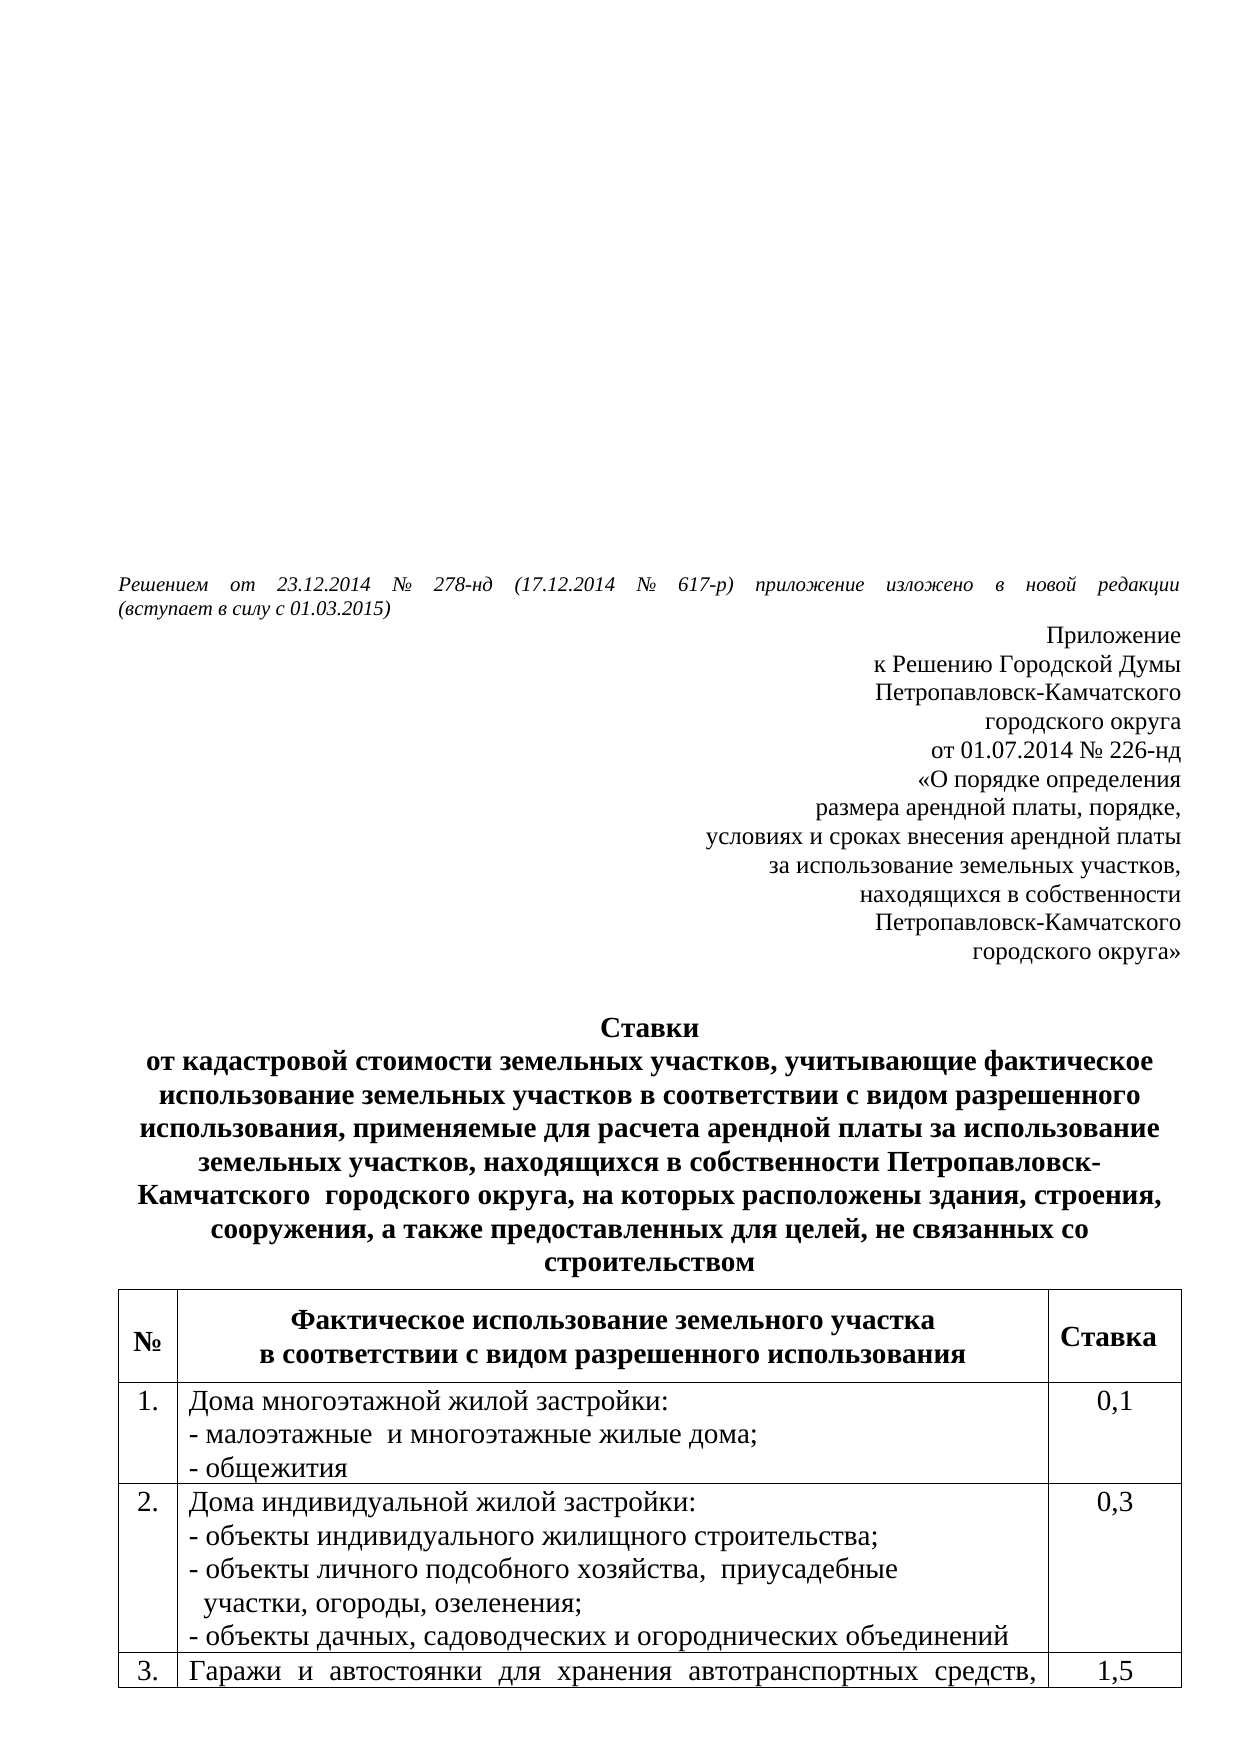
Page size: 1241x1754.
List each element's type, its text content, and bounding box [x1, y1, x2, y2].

table_cell 1,5 [1049, 1653, 1181, 1687]
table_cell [178, 1653, 1048, 1687]
table_cell 2. [119, 1484, 177, 1652]
subtitle Ставки от кадастровой стоимости земельных участков, учитывающие фактическое использование земельных участков в соответствии с видом разрешенного использования, применяемые для расчета арендной платы за использование земельных участков, находящихся в собственности Петропавловск-Камчатского городского округа, на которых расположены здания, строения, сооружения, а также предоставленных для целей, не связанных со строительством [118, 1010, 1181, 1278]
table_cell 0,3 [1049, 1484, 1181, 1652]
text «О порядке определения [118, 764, 1181, 792]
text Приложение [118, 620, 1181, 649]
text к Решению Городской Думы [118, 649, 1181, 677]
table_header Фактическое использование земельного участка в соответствии с видом разрешенного использования [178, 1290, 1048, 1382]
text за использование земельных участков, [118, 850, 1181, 879]
text находящихся в собственности [118, 879, 1181, 907]
table_cell 1. [119, 1383, 177, 1483]
text условиях и сроках внесения арендной платы [118, 821, 1181, 850]
table_header № [119, 1290, 177, 1382]
table_cell Дома индивидуальной жилой застройки: - объекты индивидуального жилищного строительства; - объекты личного подсобного хозяйства, приусадебные участки, огороды, озеленения; - объекты дачных, садоводческих и огороднических объединений [178, 1484, 1048, 1652]
text Петропавловск-Камчатского [118, 677, 1181, 706]
table_cell 3. [119, 1653, 177, 1687]
table_cell Дома многоэтажной жилой застройки: - малоэтажные и многоэтажные жилые дома; - общежития [178, 1383, 1048, 1483]
text Петропавловск-Камчатского [118, 907, 1181, 936]
table_header Ставка [1049, 1290, 1181, 1382]
text Решением от 23.12.2014 № 278-нд (17.12.2014 № 617-р) приложение изложено в новой редакции (вступает в силу с 01.03.2015) [118, 572, 1181, 620]
table_cell 0,1 [1049, 1383, 1181, 1483]
text городского округа» [118, 936, 1181, 965]
text городского округа [118, 706, 1181, 735]
text от 01.07.2014 № 226-нд [118, 735, 1181, 764]
text размера арендной платы, порядке, [118, 792, 1181, 821]
